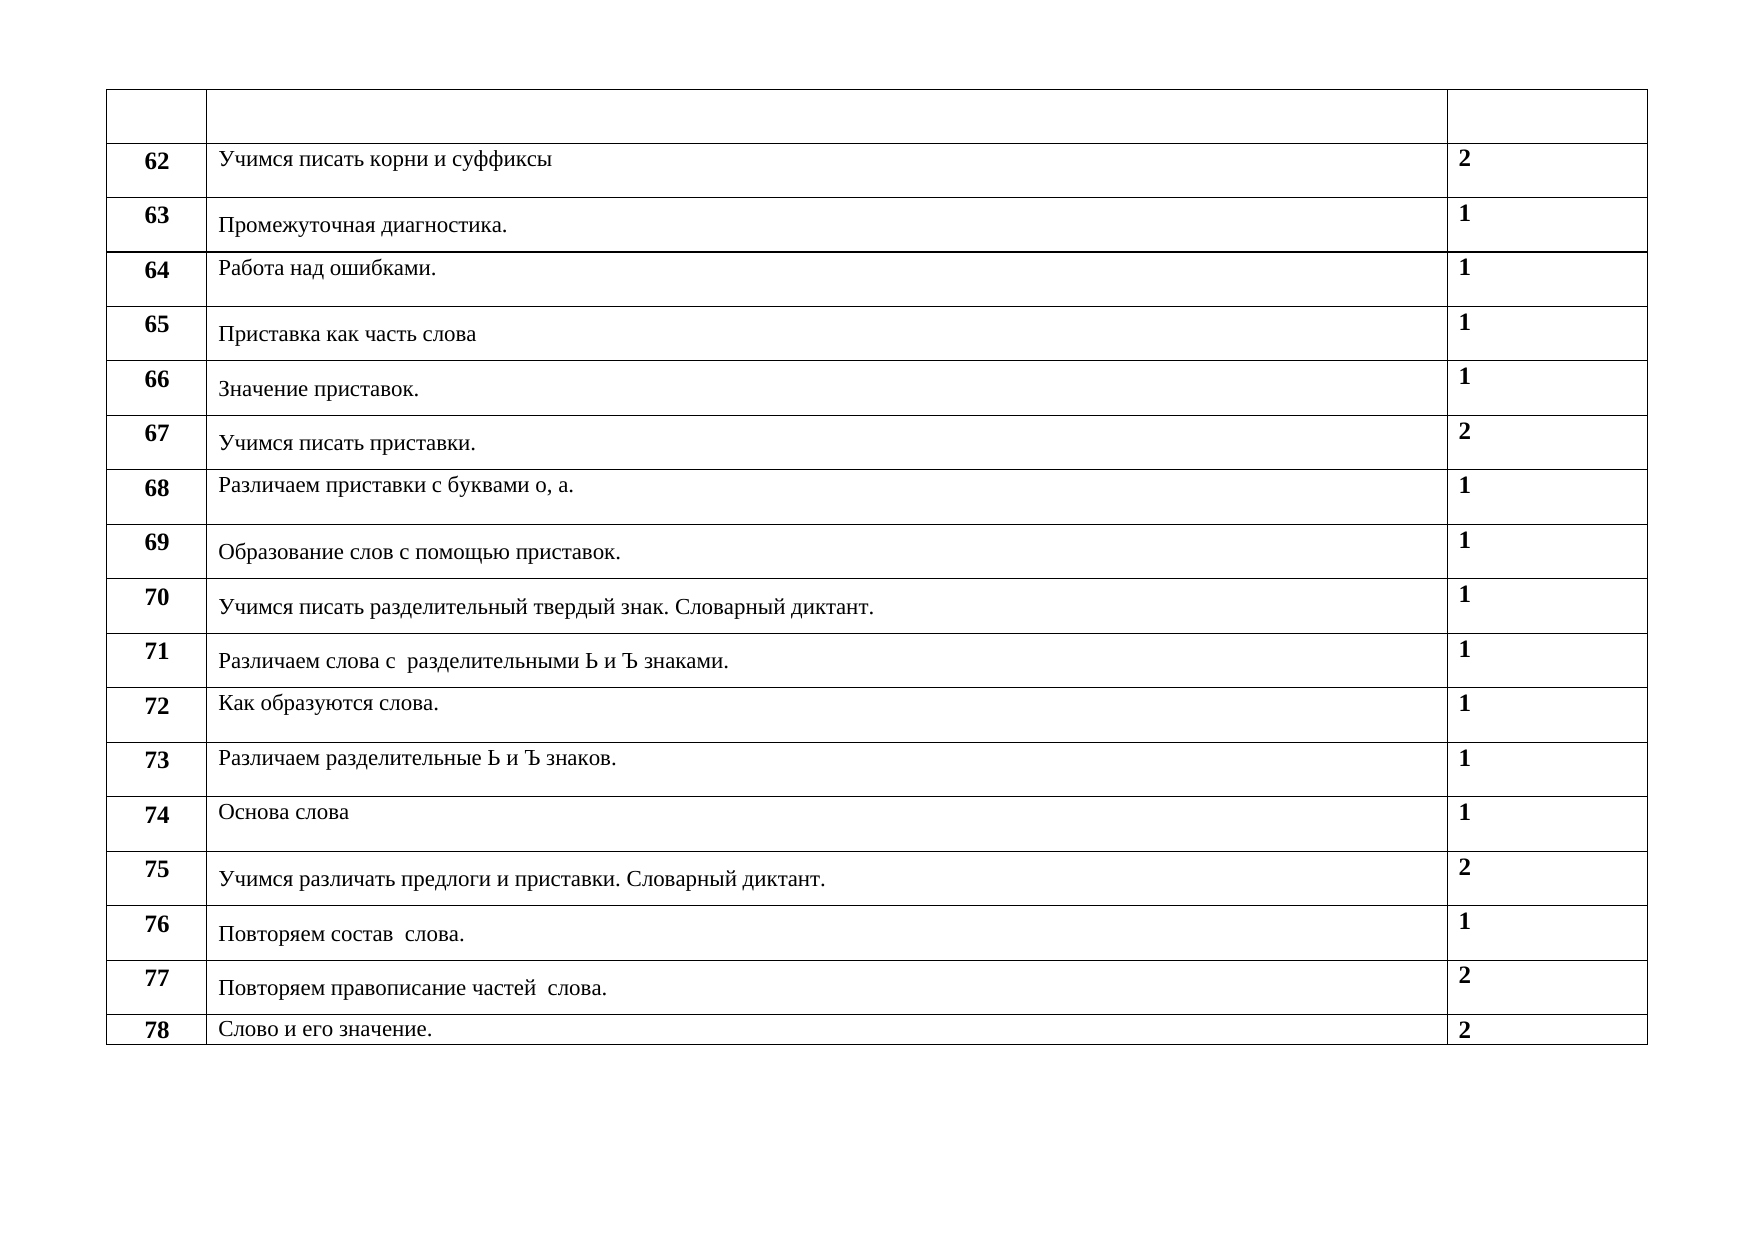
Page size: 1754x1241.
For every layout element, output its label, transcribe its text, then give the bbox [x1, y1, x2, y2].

table_cell 2 [1448, 416, 1647, 469]
table_cell Различаем разделительные Ь и Ъ знаков. [207, 743, 1447, 796]
table_cell 70 [107, 579, 206, 633]
table_cell Как образуются слова. [207, 688, 1447, 742]
table_cell 1 [1448, 797, 1647, 851]
table_cell 77 [107, 961, 206, 1014]
table_cell 61 [107, 90, 206, 142]
table_cell Работа над ошибками. [207, 253, 1447, 306]
table_cell Различаем слова с разделительными Ь и Ъ знаками. [207, 634, 1447, 687]
table_cell 73 [107, 743, 206, 796]
table_cell 72 [107, 688, 206, 742]
table_cell 2 [1448, 961, 1647, 1014]
table_cell 76 [107, 906, 206, 959]
table_cell 71 [107, 634, 206, 687]
table_cell 1 [1448, 90, 1647, 142]
table_cell 62 [107, 144, 206, 197]
table_cell 2 [1448, 1015, 1647, 1044]
table_cell 74 [107, 797, 206, 851]
table_cell 1 [1448, 307, 1647, 360]
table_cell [207, 90, 1447, 142]
table_cell 1 [1448, 688, 1647, 742]
table_cell 2 [1448, 852, 1647, 905]
table_cell 69 [107, 525, 206, 578]
table_cell Различаем приставки с буквами о, а. [207, 470, 1447, 524]
table_cell 75 [107, 852, 206, 905]
table_cell Учимся различать предлоги и приставки. Словарный диктант. [207, 852, 1447, 905]
table_cell Повторяем правописание частей слова. [207, 961, 1447, 1014]
table_cell 67 [107, 416, 206, 469]
table_cell 1 [1448, 906, 1647, 959]
table_cell 63 [107, 198, 206, 251]
table_cell Приставка как часть слова [207, 307, 1447, 360]
table_cell Учимся писать корни и суффиксы [207, 144, 1447, 197]
table_cell 1 [1448, 470, 1647, 524]
table_cell Повторяем состав слова. [207, 906, 1447, 959]
table_cell 64 [107, 253, 206, 306]
table_cell 68 [107, 470, 206, 524]
table_cell Учимся писать приставки. [207, 416, 1447, 469]
table_cell 1 [1448, 198, 1647, 251]
table_cell Основа слова [207, 797, 1447, 851]
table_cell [207, 1015, 1447, 1044]
table_cell 1 [1448, 361, 1647, 415]
table_cell 1 [1448, 634, 1647, 687]
table_cell Значение приставок. [207, 361, 1447, 415]
table_cell 1 [1448, 579, 1647, 633]
table_cell 78 [107, 1015, 206, 1044]
table_cell 1 [1448, 743, 1647, 796]
table_cell 2 [1448, 144, 1647, 197]
table_cell 1 [1448, 525, 1647, 578]
table_cell 66 [107, 361, 206, 415]
table_cell 1 [1448, 253, 1647, 306]
table_cell 65 [107, 307, 206, 360]
table_cell Учимся писать разделительный твердый знак. Словарный диктант. [207, 579, 1447, 633]
table_cell Промежуточная диагностика. [207, 198, 1447, 251]
table_cell Образование слов с помощью приставок. [207, 525, 1447, 578]
